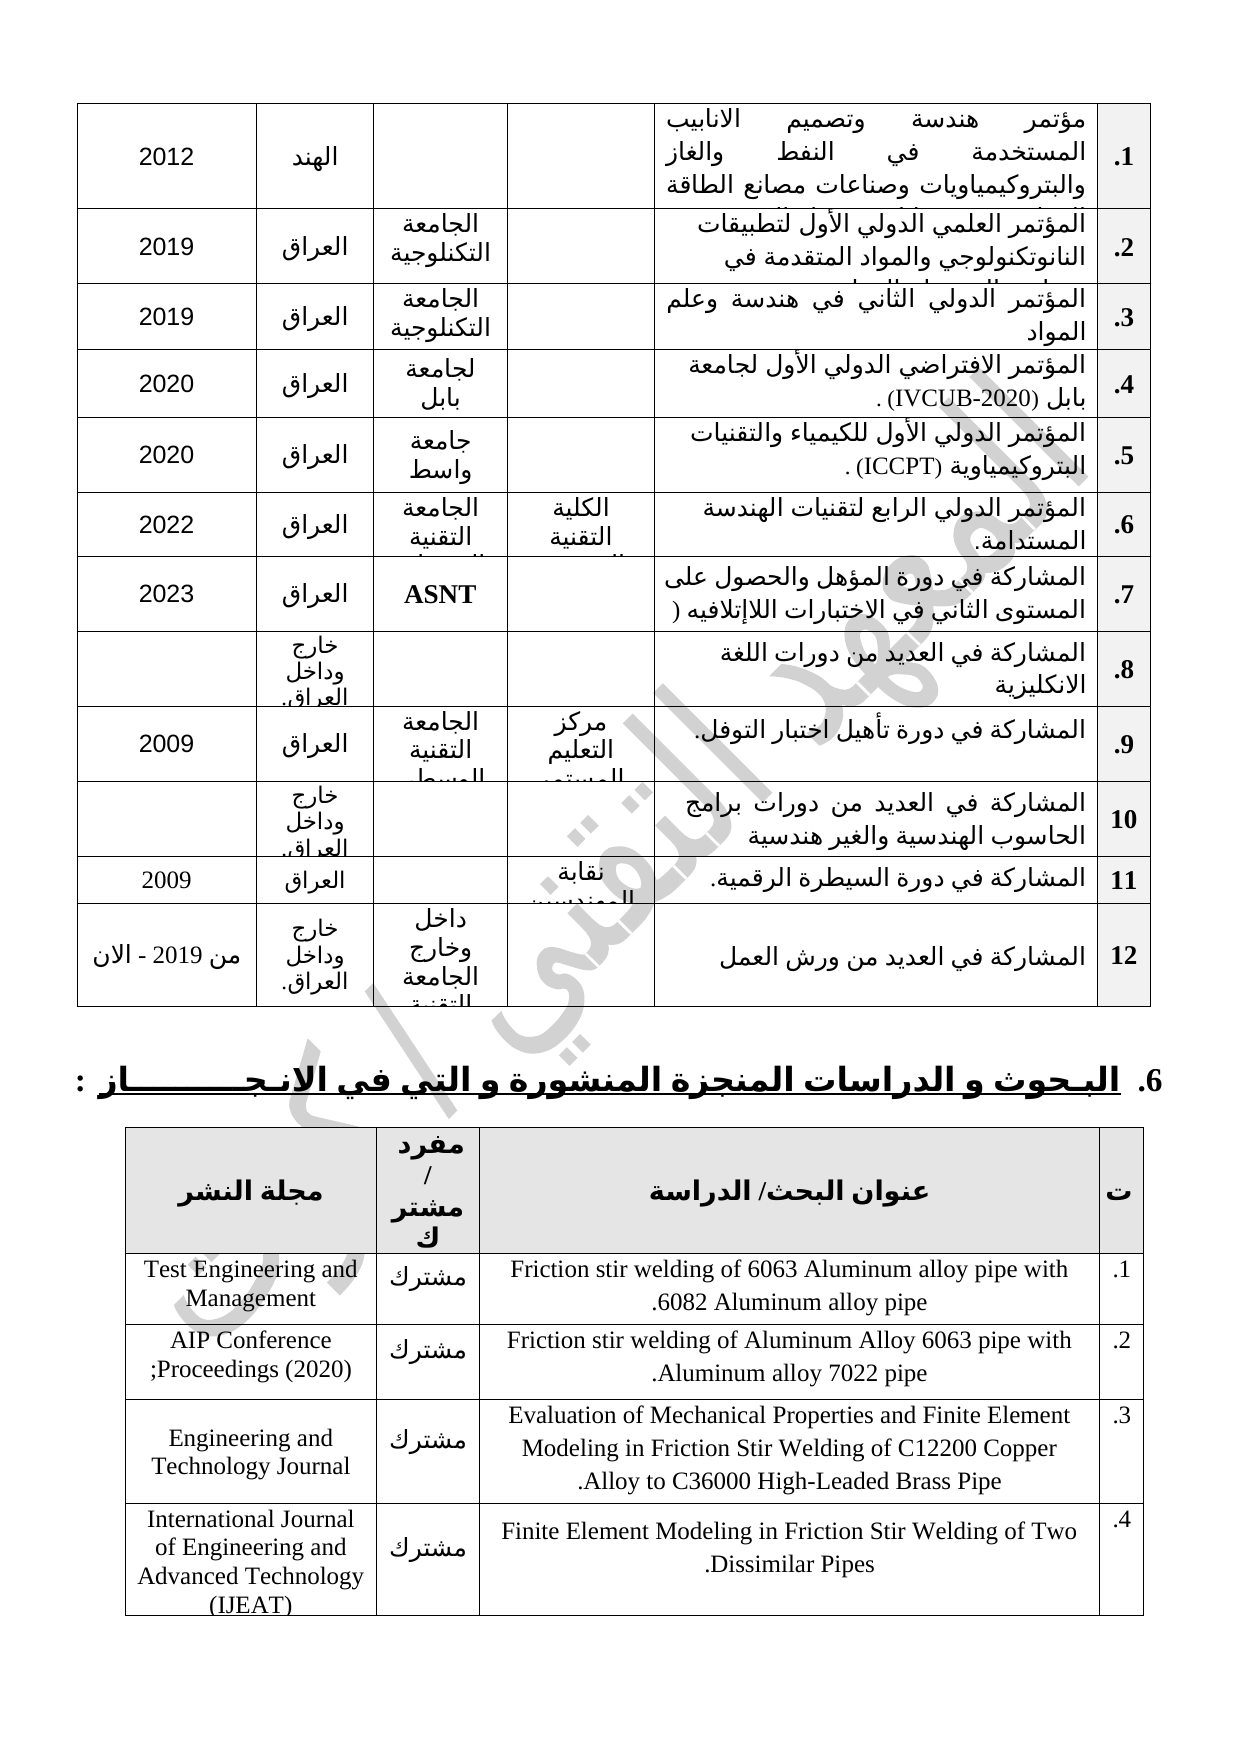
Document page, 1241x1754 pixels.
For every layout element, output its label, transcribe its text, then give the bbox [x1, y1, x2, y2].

table_cell خارج وداخل العراق. [257, 632, 373, 706]
table_cell العراق [257, 284, 373, 349]
table_header مجلة النشر [126, 1128, 376, 1253]
table_cell 2009 [78, 707, 256, 781]
table_cell 2. [1098, 209, 1150, 283]
table_cell المشاركة في دورة المؤهل والحصول على المستوى الثاني في الاختبارات اللاإتلافيه (NDT). [655, 557, 1097, 631]
table_cell المشاركة في العديد من دورات برامج الحاسوب الهندسية والغير هندسية [655, 782, 1097, 856]
table_cell 7. [1098, 557, 1150, 631]
table_cell الهند [257, 104, 373, 208]
table_cell الجامعة التقنية الوسطى [374, 707, 507, 781]
table_cell المشاركة في العديد من دورات اللغة الانكليزية [655, 632, 1097, 706]
table_cell مركز التعليم المستمر [508, 707, 654, 781]
table_cell مشترك [377, 1325, 479, 1399]
table_cell العراق [257, 350, 373, 417]
table_cell الجامعة التكنلوجية [374, 284, 507, 349]
table_cell [508, 632, 654, 706]
table_cell [78, 632, 256, 706]
table_cell 4. [1100, 1504, 1143, 1615]
table_cell 11 [1098, 857, 1150, 903]
table_cell الكلية التقنية الهندسية [508, 493, 654, 556]
table_cell العراق [257, 857, 373, 903]
table_cell 12 [1098, 904, 1150, 1006]
table_cell العراق [257, 418, 373, 492]
table_cell خارج وداخل العراق. [257, 782, 373, 856]
table_cell لجامعة بابل [374, 350, 507, 417]
table_cell 2012 [78, 104, 256, 208]
table_cell 2. [1100, 1325, 1143, 1399]
table_cell المؤتمر الدولي الرابع لتقنيات الهندسة المستدامة. [655, 493, 1097, 556]
table_cell [508, 782, 654, 856]
table_cell المؤتمر الافتراضي الدولي الأول لجامعة بابل (Ivcub-2020) . [655, 350, 1097, 417]
table_cell Engineering and Technology Journal [126, 1400, 376, 1503]
table_cell [374, 104, 507, 208]
table_cell جامعة واسط [374, 418, 507, 492]
table_cell العراق [257, 707, 373, 781]
table_cell 3. [1100, 1400, 1143, 1503]
table_cell المشاركة في دورة السيطرة الرقمية. [655, 857, 1097, 903]
table_cell Friction stir welding of Aluminum Alloy 6063 pipe with Aluminum alloy 7022 pipe. [480, 1325, 1099, 1399]
table_cell مؤتمر هندسة وتصميم الانابيب المستخدمة في النفط والغاز والبتروكيمياويات وصناعات مصانع الطاقة المقام في حيدر اباد في دولة الهند. [655, 104, 1097, 208]
table_cell الجامعة التكنلوجية [374, 209, 507, 283]
table_cell 6. [1098, 493, 1150, 556]
table_cell خارج وداخل العراق. [257, 904, 373, 1006]
table_cell [374, 632, 507, 706]
table_cell مشترك [377, 1254, 479, 1324]
table_cell International Journal of Engineering and Advanced Technology (IJEAT) [126, 1504, 376, 1615]
table_cell 1. [1098, 104, 1150, 208]
table_cell مشترك [377, 1400, 479, 1503]
table_cell Finite Element Modeling in Friction Stir Welding of Two Dissimilar Pipes. [480, 1504, 1099, 1615]
table_header مفرد / مشترك [377, 1128, 479, 1253]
table_cell Evaluation of Mechanical Properties and Finite Element Modeling in Friction Stir Welding of C12200 Copper Alloy to C36000 High-Leaded Brass Pipe. [480, 1400, 1099, 1503]
table_cell [508, 284, 654, 349]
table_header ت [1100, 1128, 1143, 1253]
text 6. البـحوث و الدراسات المنجزة المنشورة و التي في الانـجــــــــــاز : [66, 1060, 1162, 1098]
table_cell 2023 [78, 557, 256, 631]
table_cell نقابة المهندسين [508, 857, 654, 903]
table_cell العراق [257, 209, 373, 283]
table_cell المؤتمر الدولي الأول للكيمياء والتقنيات البتروكيمياوية (ICCPT) . [655, 418, 1097, 492]
table_cell AIP Conference Proceedings (2020); [126, 1325, 376, 1399]
table_cell ASNT [374, 557, 507, 631]
table_cell المشاركة في دورة تأهيل اختبار التوفل. [655, 707, 1097, 781]
table_cell 5. [1098, 418, 1150, 492]
table_cell 10 [1098, 782, 1150, 856]
table_cell 2019 [78, 209, 256, 283]
table_cell 3. [1098, 284, 1150, 349]
table_cell [374, 857, 507, 903]
table_cell المؤتمر العلمي الدولي الأول لتطبيقات النانوتكنولوجي والمواد المتقدمة في صنـاعـة النفـــط والغــاز. [655, 209, 1097, 283]
table_cell المؤتمر الدولي الثاني في هندسة وعلم المواد (I Con MEAS 2019) . [655, 284, 1097, 349]
table_cell 2009 [78, 857, 256, 903]
table_cell Friction stir welding of 6063 Aluminum alloy pipe with 6082 Aluminum alloy pipe. [480, 1254, 1099, 1324]
table_cell 2022 [78, 493, 256, 556]
table_cell [508, 557, 654, 631]
table_cell العراق [257, 493, 373, 556]
table_header عنوان البحث/ الدراسة [480, 1128, 1099, 1253]
table_cell [508, 418, 654, 492]
table_cell العراق [257, 557, 373, 631]
table_cell 2020 [78, 350, 256, 417]
table_cell من 2019 - الان [78, 904, 256, 1006]
table_cell 4. [1098, 350, 1150, 417]
table_cell 8. [1098, 632, 1150, 706]
table_cell [508, 904, 654, 1006]
table_cell [508, 104, 654, 208]
table_cell الجامعة التقنية الوسطى [374, 493, 507, 556]
table_cell [508, 350, 654, 417]
table_cell [508, 209, 654, 283]
table_cell [374, 782, 507, 856]
table_cell 2019 [78, 284, 256, 349]
table_cell المشاركة في العديد من ورش العمل [655, 904, 1097, 1006]
table_cell 1. [1100, 1254, 1143, 1324]
table_cell [78, 782, 256, 856]
table_cell 2020 [78, 418, 256, 492]
table_cell داخل وخارج الجامعة التقنية الوسطى [374, 904, 507, 1006]
table_cell 9. [1098, 707, 1150, 781]
table_cell مشترك [377, 1504, 479, 1615]
table_cell Test Engineering and Management [126, 1254, 376, 1324]
